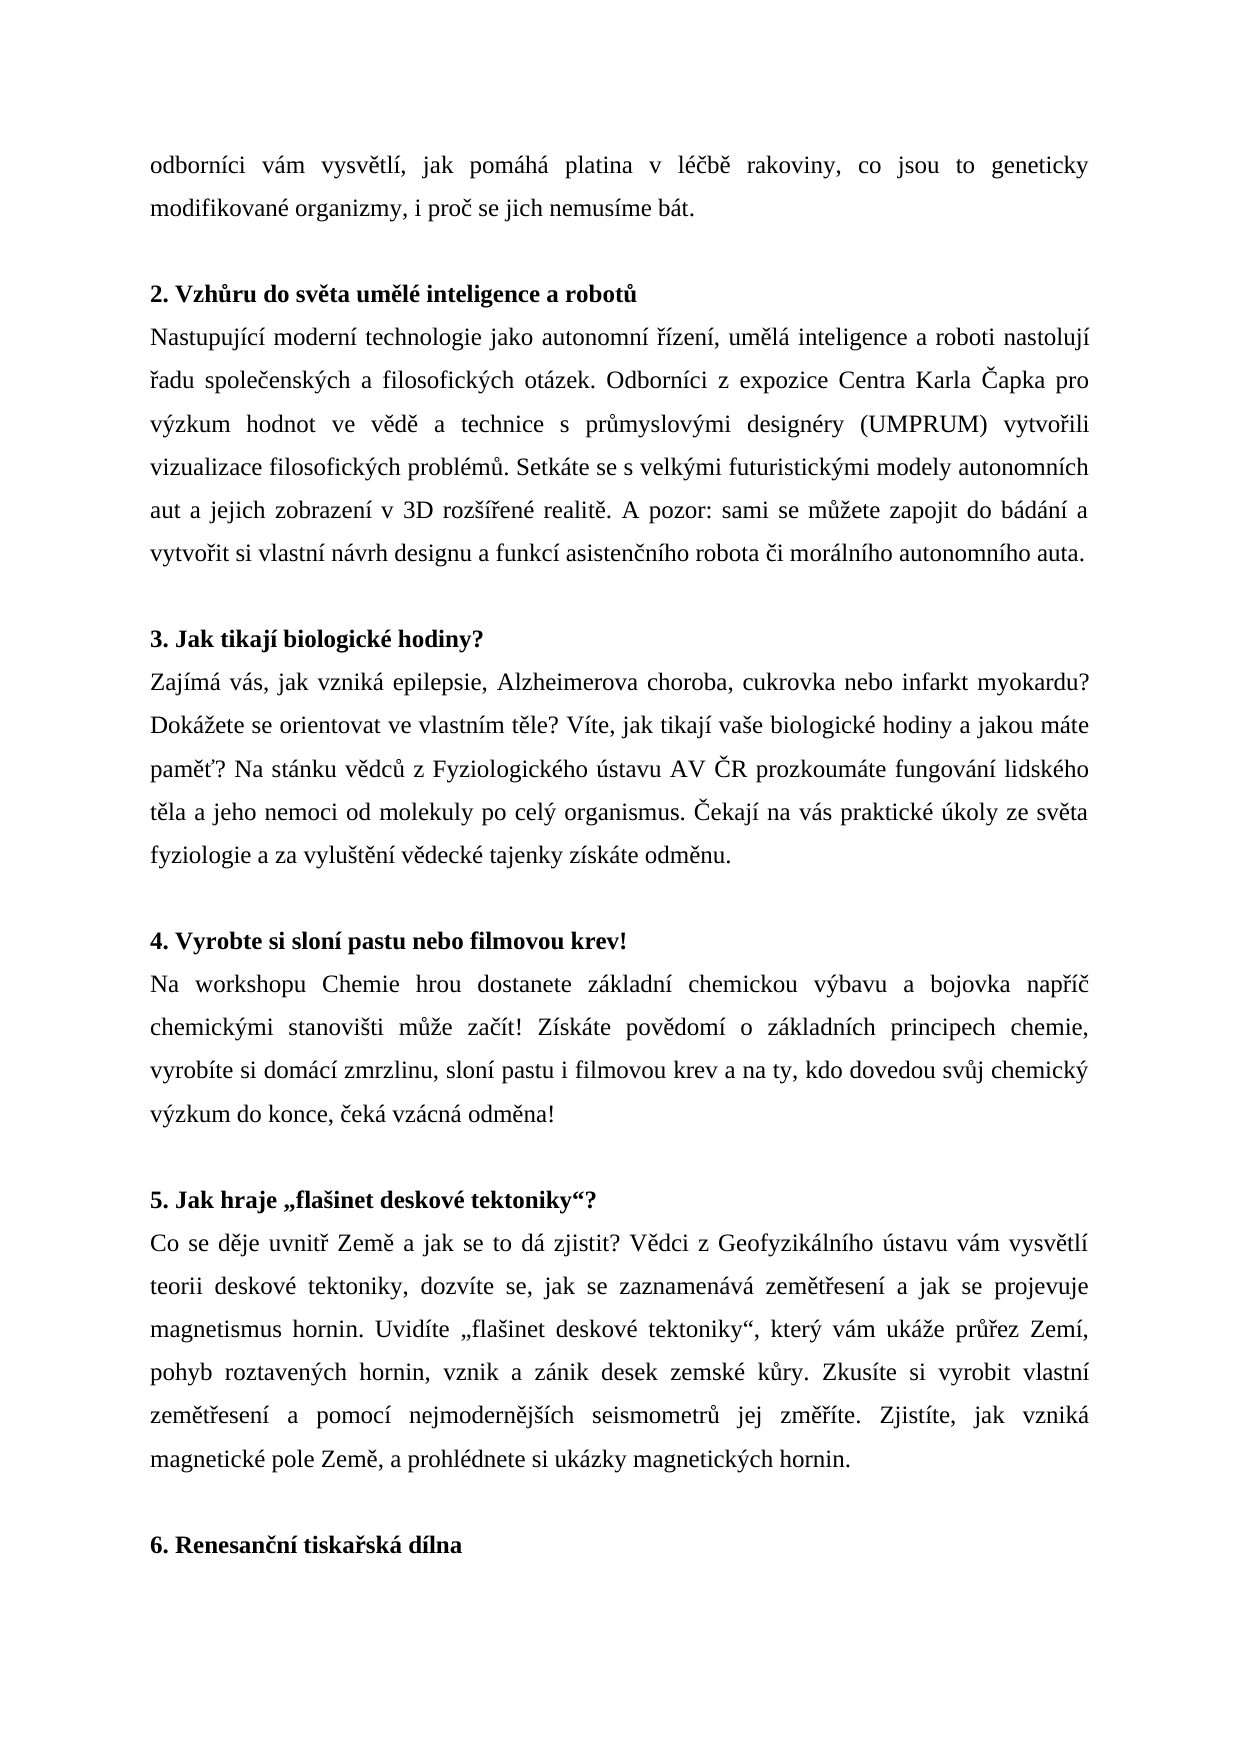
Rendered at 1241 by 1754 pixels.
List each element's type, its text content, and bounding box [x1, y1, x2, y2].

text Co se děje uvnitř Země a jak se to dá zjistit? Vědci z Geofyzikálního ústavu vám vysvětlí teorii deskové tektoniky, dozvíte se, jak se zaznamenává zemětřesení a jak se projevuje magnetismus hornin. Uvidíte „flašinet deskové tektoniky“, který vám ukáže průřez Zemí, pohyb roztavených hornin, vznik a zánik desek zemské kůry. Zkusíte si vyrobit vlastní zemětřesení a pomocí nejmodernějších seismometrů jej změříte. Zjistíte, jak vzniká magnetické pole Země, a prohlédnete si ukázky magnetických hornin. [150, 1228, 1090, 1472]
text 4. Vyrobte si sloní pastu nebo filmovou krev! [150, 926, 1090, 955]
text Na workshopu Chemie hrou dostanete základní chemickou výbavu a bojovka napříč chemickými stanovišti může začít! Získáte povědomí o základních principech chemie, vyrobíte si domácí zmrzlinu, sloní pastu i filmovou krev a na ty, kdo dovedou svůj chemický výzkum do konce, čeká vzácná odměna! [150, 969, 1090, 1127]
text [150, 150, 1090, 222]
text 2. Vzhůru do světa umělé inteligence a robotů [150, 279, 1090, 308]
text 6. Renesanční tiskařská dílna [150, 1530, 1090, 1559]
text 5. Jak hraje „flašinet deskové tektoniky“? [150, 1185, 1090, 1214]
text Nastupující moderní technologie jako autonomní řízení, umělá inteligence a roboti nastolují řadu společenských a filosofických otázek. Odborníci z expozice Centra Karla Čapka pro výzkum hodnot ve vědě a technice s průmyslovými designéry (UMPRUM) vytvořili vizualizace filosofických problémů. Setkáte se s velkými futuristickými modely autonomních aut a jejich zobrazení v 3D rozšířené realitě. A pozor: sami se můžete zapojit do bádání a vytvořit si vlastní návrh designu a funkcí asistenčního robota či morálního autonomního auta. [150, 322, 1090, 567]
text Zajímá vás, jak vzniká epilepsie, Alzheimerova choroba, cukrovka nebo infarkt myokardu? Dokážete se orientovat ve vlastním těle? Víte, jak tikají vaše biologické hodiny a jakou máte paměť? Na stánku vědců z Fyziologického ústavu AV ČR prozkoumáte fungování lidského těla a jeho nemoci od molekuly po celý organismus. Čekají na vás praktické úkoly ze světa fyziologie a za vyluštění vědecké tajenky získáte odměnu. [150, 667, 1090, 869]
text 3. Jak tikají biologické hodiny? [150, 624, 1090, 653]
